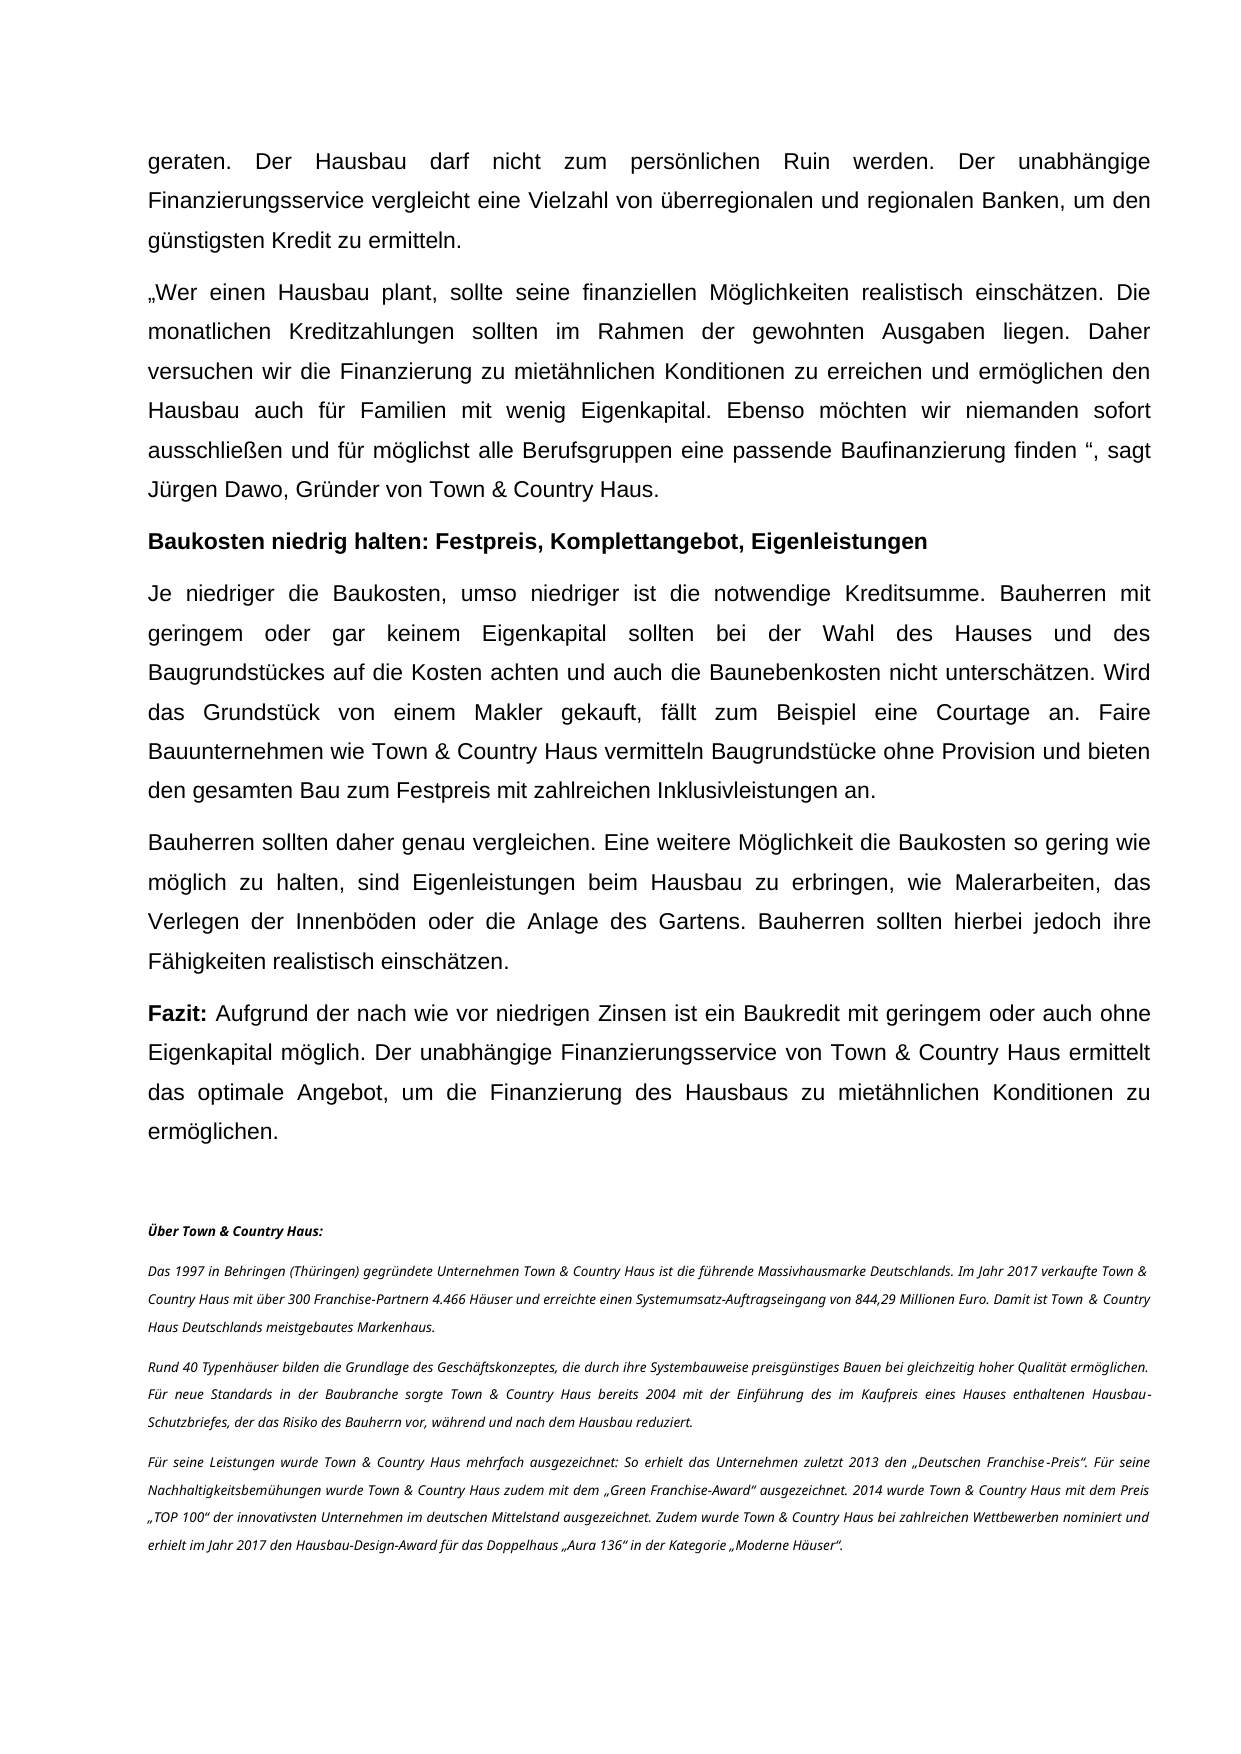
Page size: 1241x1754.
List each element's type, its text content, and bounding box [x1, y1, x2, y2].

text Rund 40 Typenhäuser bilden die Grundlage des Geschäftskonzeptes, die durch ihre Systembauweise preisgünstiges Bauen bei gleichzeitig hoher Qualität ermöglichen. Für neue Standards in der Baubranche sorgte Town & Country Haus bereits 2004 mit der Einführung des im Kaufpreis eines Hauses enthaltenen Hausbau‐Schutzbriefes, der das Risiko des Bauherrn vor, während und nach dem Hausbau reduziert. [148, 1358, 1152, 1431]
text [148, 148, 1152, 253]
text Fazit: Aufgrund der nach wie vor niedrigen Zinsen ist ein Baukredit mit geringem oder auch ohne Eigenkapital möglich. Der unabhängige Finanzierungsservice von Town & Country Haus ermittelt das optimale Angebot, um die Finanzierung des Hausbaus zu mietähnlichen Konditionen zu ermöglichen. [148, 1000, 1152, 1144]
text Über Town & Country Haus: [148, 1222, 1152, 1241]
text „Wer einen Hausbau plant, sollte seine finanziellen Möglichkeiten realistisch einschätzen. Die monatlichen Kreditzahlungen sollten im Rahmen der gewohnten Ausgaben liegen. Daher versuchen wir die Finanzierung zu mietähnlichen Konditionen zu erreichen und ermöglichen den Hausbau auch für Familien mit wenig Eigenkapital. Ebenso möchten wir niemanden sofort ausschließen und für möglichst alle Berufsgruppen eine passende Baufinanzierung finden “, sagt Jürgen Dawo, Gründer von Town & Country Haus. [148, 279, 1152, 502]
text Baukosten niedrig halten: Festpreis, Komplettangebot, Eigenleistungen [148, 528, 1152, 554]
text Je niedriger die Baukosten, umso niedriger ist die notwendige Kreditsumme. Bauherren mit geringem oder gar keinem Eigenkapital sollten bei der Wahl des Hauses und des Baugrundstückes auf die Kosten achten und auch die Baunebenkosten nicht unterschätzen. Wird das Grundstück von einem Makler gekauft, fällt zum Beispiel eine Courtage an. Faire Bauunternehmen wie Town & Country Haus vermitteln Baugrundstücke ohne Provision und bieten den gesamten Bau zum Festpreis mit zahlreichen Inklusivleistungen an. [148, 580, 1152, 804]
text Für seine Leistungen wurde Town & Country Haus mehrfach ausgezeichnet: So erhielt das Unternehmen zuletzt 2013 den „Deutschen Franchise‐Preis“. Für seine Nachhaltigkeitsbemühungen wurde Town & Country Haus zudem mit dem „Green Franchise‐Award“ ausgezeichnet. 2014 wurde Town & Country Haus mit dem Preis „TOP 100“ der innovativsten Unternehmen im deutschen Mittelstand ausgezeichnet. Zudem wurde Town & Country Haus bei zahlreichen Wettbewerben nominiert und erhielt im Jahr 2017 den Hausbau-Design-Award für das Doppelhaus „Aura 136“ in der Kategorie „Moderne Häuser“. [148, 1453, 1152, 1554]
text Bauherren sollten daher genau vergleichen. Eine weitere Möglichkeit die Baukosten so gering wie möglich zu halten, sind Eigenleistungen beim Hausbau zu erbringen, wie Malerarbeiten, das Verlegen der Innenböden oder die Anlage des Gartens. Bauherren sollten hierbei jedoch ihre Fähigkeiten realistisch einschätzen. [148, 829, 1152, 974]
text Das 1997 in Behringen (Thüringen) gegründete Unternehmen Town & Country Haus ist die führende Massivhausmarke Deutschlands. Im Jahr 2017 verkaufte Town & Country Haus mit über 300 Franchise‐Partnern 4.466 Häuser und erreichte einen Systemumsatz-Auftragseingang von 844,29 Millionen Euro. Damit ist Town & Country Haus Deutschlands meistgebautes Markenhaus. [148, 1262, 1152, 1336]
